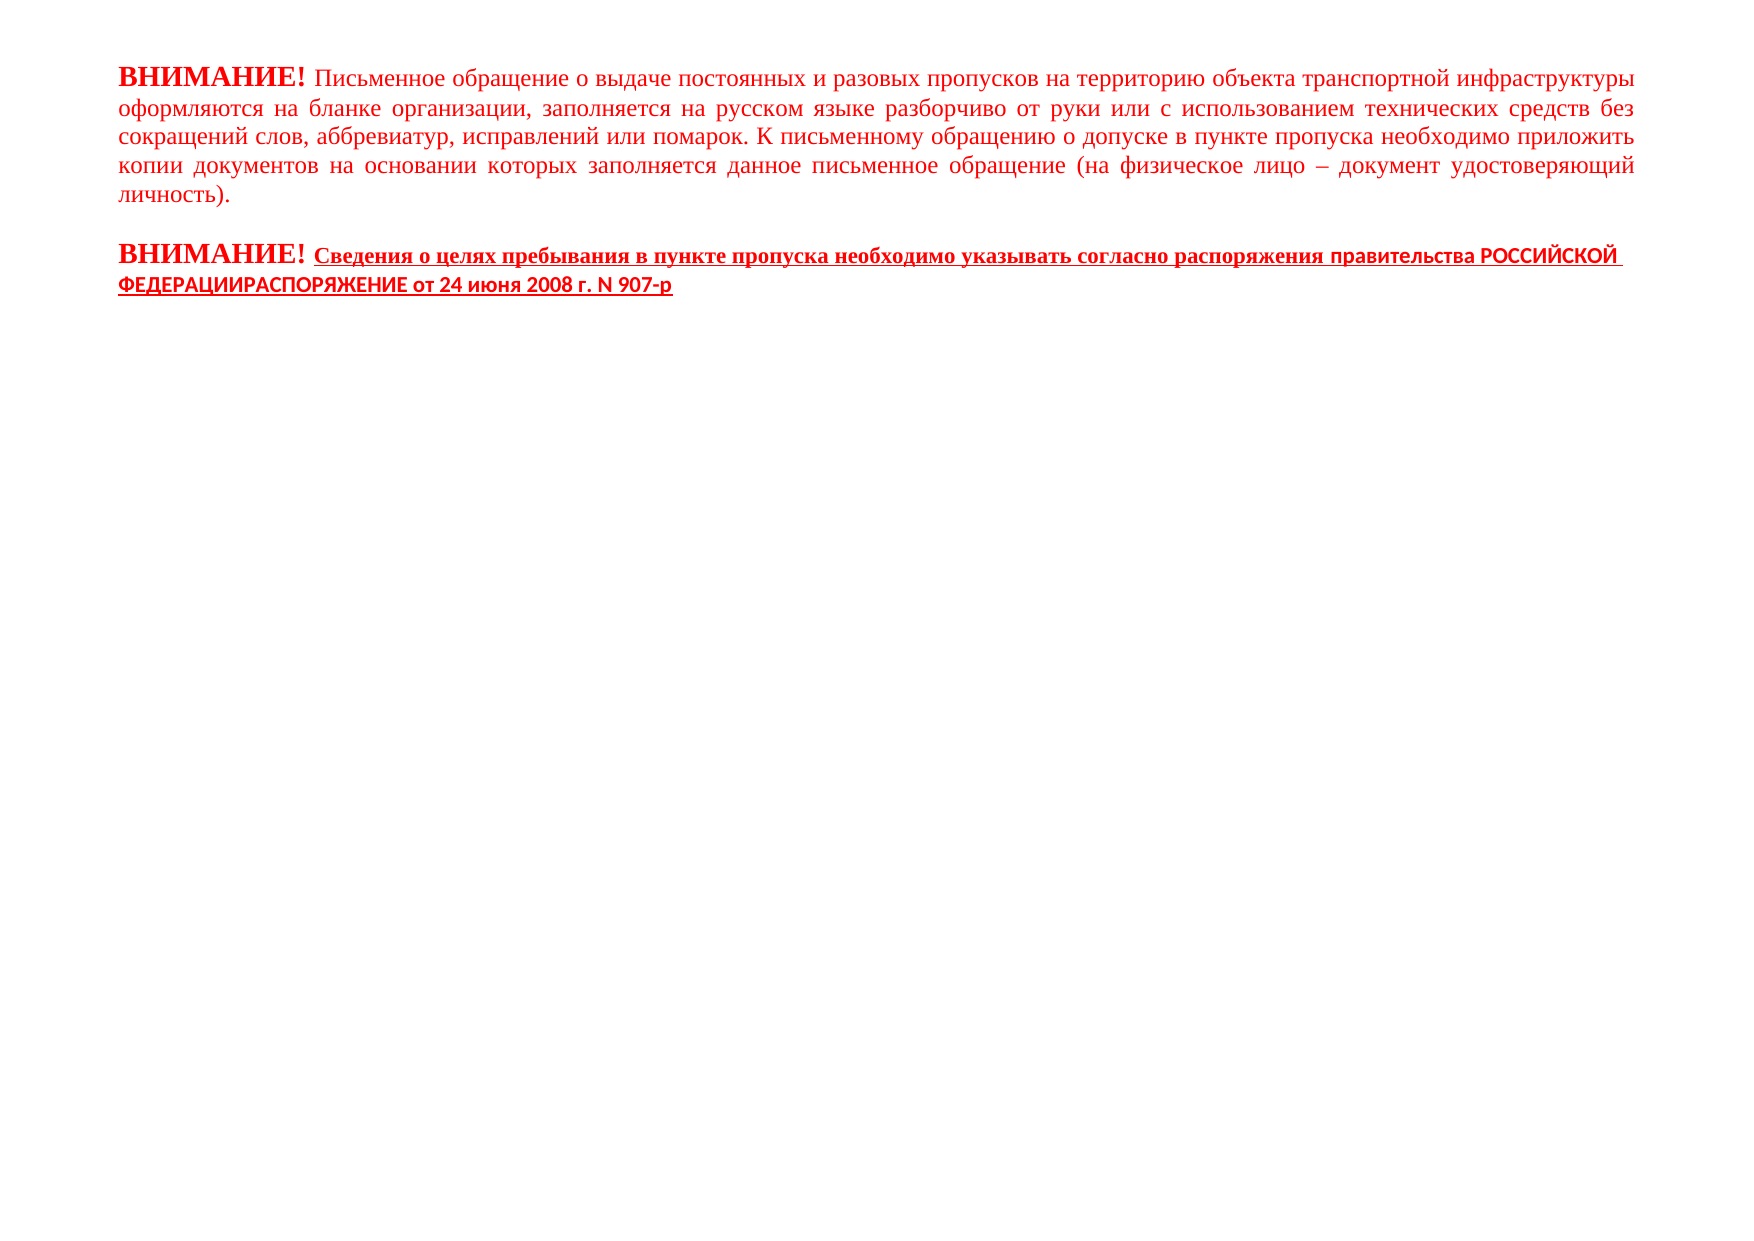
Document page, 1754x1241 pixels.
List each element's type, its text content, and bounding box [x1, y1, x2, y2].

text ВНИМАНИЕ! Письменное обращение о выдаче постоянных и разовых пропусков на территорию объекта транспортной инфраструктуры оформляются на бланке организации, заполняется на русском языке разборчиво от руки или с использованием технических средств без сокращений слов, аббревиатур, исправлений или помарок. К письменному обращению о допуске в пункте пропуска необходимо приложить копии документов на основании которых заполняется данное письменное обращение (на физическое лицо – документ удостоверяющий личность). [118, 59, 1636, 208]
title ВНИМАНИЕ! Сведения о целях пребывания в пункте пропуска необходимо указывать согласно распоряжения правительства РОССИЙСКОЙ ФЕДЕРАЦИИРАСПОРЯЖЕНИЕ от 24 июня 2008 г. N 907-р [118, 236, 1636, 298]
